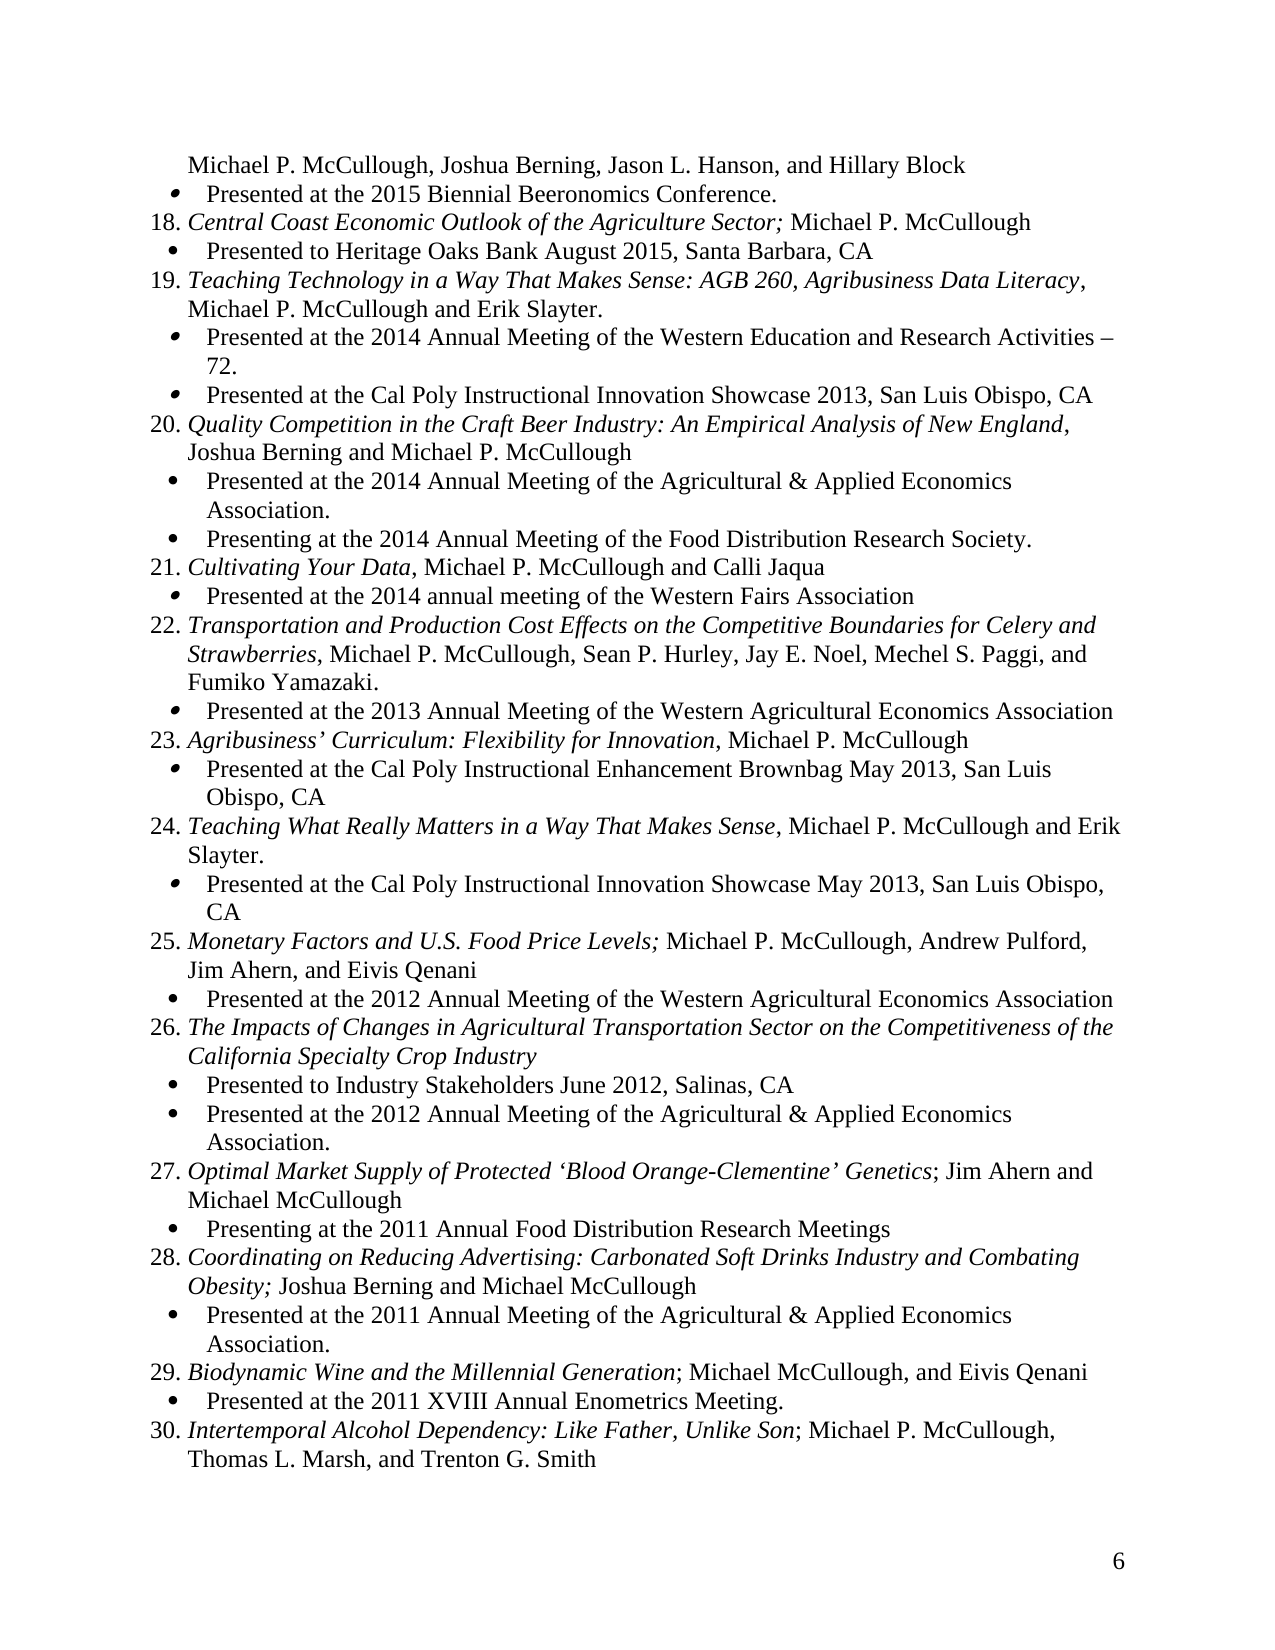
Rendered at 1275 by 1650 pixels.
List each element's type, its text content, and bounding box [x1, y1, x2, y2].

list Presented at the Cal Poly Instructional Enhancement Brownbag May 2013, San Luis Obispo, CA [169, 754, 1125, 811]
list Presented to Industry Stakeholders June 2012, Salinas, CA [169, 1070, 1125, 1099]
list Intertemporal Alcohol Dependency: Like Father, Unlike Son; Michael P. McCullough, [150, 1415, 1125, 1444]
list The Impacts of Changes in Agricultural Transportation Sector on the Competitiveness of the California Specialty Crop Industry [150, 1012, 1125, 1070]
list Teaching Technology in a Way That Makes Sense: AGB 260, Agribusiness Data Literacy, Michael P. McCullough and Erik Slayter. [150, 265, 1125, 322]
list Coordinating on Reducing Advertising: Carbonated Soft Drinks Industry and Combating Obesity; Joshua Berning and Michael McCullough [150, 1242, 1125, 1300]
list Presented at the 2012 Annual Meeting of the Agricultural & Applied Economics Association. [169, 1099, 1125, 1156]
list Teaching What Really Matters in a Way That Makes Sense, Michael P. McCullough and Erik Slayter. [150, 811, 1125, 869]
list Presented at the 2014 Annual Meeting of the Agricultural & Applied Economics Association. [169, 466, 1125, 524]
list Cultivating Your Data, Michael P. McCullough and Calli Jaqua [150, 552, 1125, 581]
list Presented at the 2011 Annual Meeting of the Agricultural & Applied Economics Association. [169, 1300, 1125, 1357]
list Presented at the 2011 XVIII Annual Enometrics Meeting. [169, 1386, 1125, 1415]
list Central Coast Economic Outlook of the Agriculture Sector; Michael P. McCullough [150, 207, 1125, 236]
text Thomas L. Marsh, and Trenton G. Smith [150, 1444, 1125, 1472]
list Quality Competition in the Craft Beer Industry: An Empirical Analysis of New England, Joshua Berning and Michael P. McCullough [150, 409, 1125, 466]
list Presenting at the 2011 Annual Food Distribution Research Meetings [169, 1214, 1125, 1242]
list Presented at the 2014 annual meeting of the Western Fairs Association [169, 581, 1125, 610]
list Presenting at the 2014 Annual Meeting of the Food Distribution Research Society. [169, 524, 1125, 552]
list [150, 150, 1125, 179]
list Optimal Market Supply of Protected ‘Blood Orange-Clementine’ Genetics; Jim Ahern and Michael McCullough [150, 1156, 1125, 1214]
list Agribusiness’ Curriculum: Flexibility for Innovation, Michael P. McCullough [150, 725, 1125, 754]
list Presented at the 2012 Annual Meeting of the Western Agricultural Economics Association [169, 984, 1125, 1012]
list Monetary Factors and U.S. Food Price Levels; Michael P. McCullough, Andrew Pulford, Jim Ahern, and Eivis Qenani [150, 926, 1125, 984]
list Presented to Heritage Oaks Bank August 2015, Santa Barbara, CA [169, 236, 1125, 265]
list Transportation and Production Cost Effects on the Competitive Boundaries for Celery and Strawberries, Michael P. McCullough, Sean P. Hurley, Jay E. Noel, Mechel S. Paggi, and Fumiko Yamazaki. [150, 610, 1125, 696]
list Presented at the 2014 Annual Meeting of the Western Education and Research Activities – 72. [169, 322, 1125, 380]
list Presented at the Cal Poly Instructional Innovation Showcase May 2013, San Luis Obispo, CA [169, 869, 1125, 926]
list Presented at the Cal Poly Instructional Innovation Showcase 2013, San Luis Obispo, CA [169, 380, 1125, 409]
list Biodynamic Wine and the Millennial Generation; Michael McCullough, and Eivis Qenani [150, 1357, 1125, 1386]
list Presented at the 2015 Biennial Beeronomics Conference. [169, 179, 1125, 207]
list Presented at the 2013 Annual Meeting of the Western Agricultural Economics Association [169, 696, 1125, 725]
